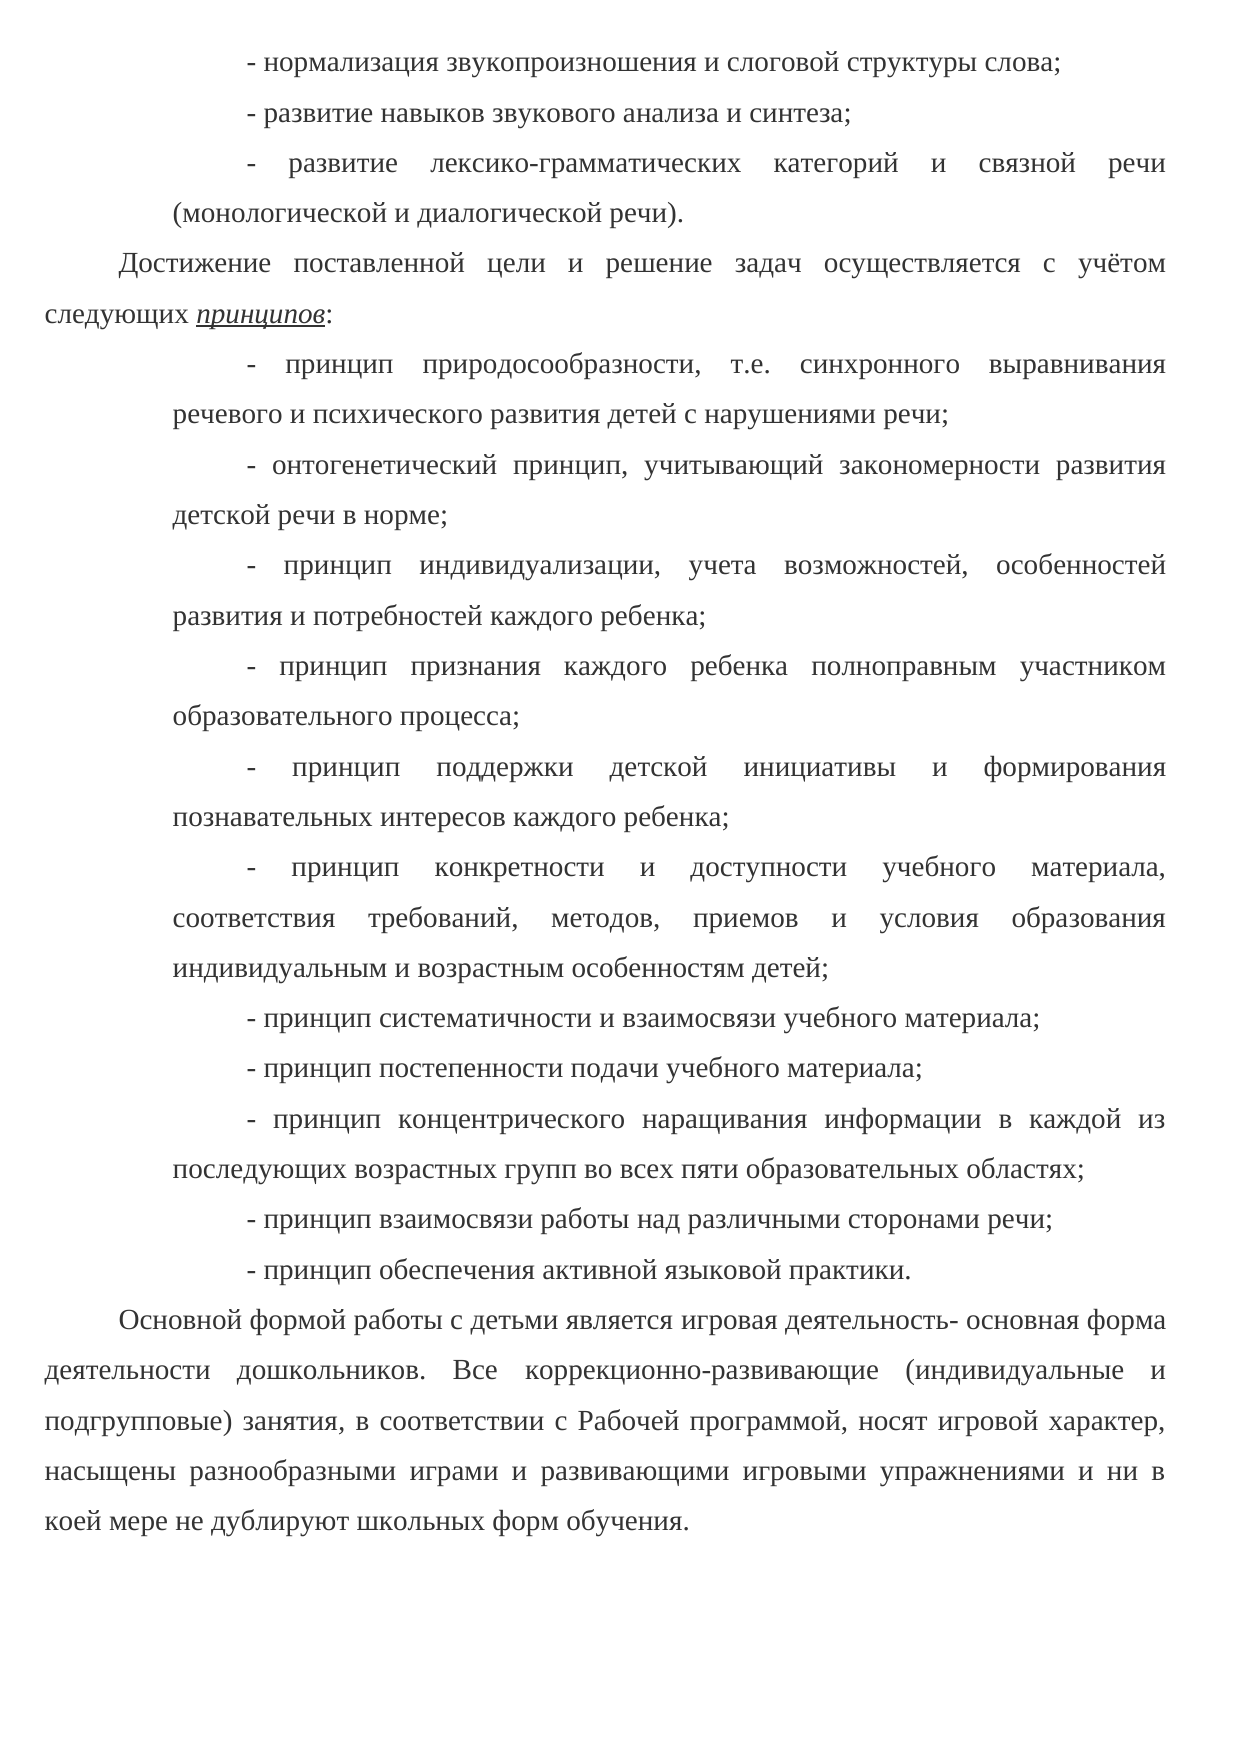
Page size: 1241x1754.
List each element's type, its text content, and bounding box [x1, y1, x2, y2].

text - принцип поддержки детской инициативы и формирования познавательных интересов каждого ребенка; [172, 749, 1167, 833]
text Основной формой работы с детьми является игровая деятельность- основная форма деятельности дошкольников. Все коррекционно-развивающие (индивидуальные и подгрупповые) занятия, в соответствии с Рабочей программой, носят игровой характер, насыщены разнообразными играми и развивающими игровыми упражнениями и ни в коей мере не дублируют школьных форм обучения. [44, 1302, 1167, 1537]
text - принцип взаимосвязи работы над различными сторонами речи; [172, 1202, 1167, 1235]
text - принцип природосообразности, т.е. синхронного выравнивания речевого и психического развития детей с нарушениями речи; [172, 346, 1167, 430]
text Достижение поставленной цели и решение задач осуществляется с учётом следующих принципов: [44, 246, 1167, 329]
text - развитие навыков звукового анализа и синтеза; [172, 95, 1167, 128]
text - онтогенетический принцип, учитывающий закономерности развития детской речи в норме; [172, 447, 1167, 531]
text - развитие лексико-грамматических категорий и связной речи (монологической и диалогической речи). [172, 145, 1167, 229]
text - принцип обеспечения активной языковой практики. [172, 1252, 1167, 1285]
text - принцип индивидуализации, учета возможностей, особенностей развития и потребностей каждого ребенка; [172, 547, 1167, 631]
text - принцип конкретности и доступности учебного материала, соответствия требований, методов, приемов и условия образования индивидуальным и возрастным особенностям детей; [172, 849, 1167, 983]
text - принцип концентрического наращивания информации в каждой из последующих возрастных групп во всех пяти образовательных областях; [172, 1101, 1167, 1185]
text - принцип систематичности и взаимосвязи учебного материала; [172, 1000, 1167, 1034]
text - принцип признания каждого ребенка полноправным участником образовательного процесса; [172, 648, 1167, 732]
text - нормализация звукопроизношения и слоговой структуры слова; [172, 44, 1167, 78]
text - принцип постепенности подачи учебного материала; [172, 1051, 1167, 1084]
